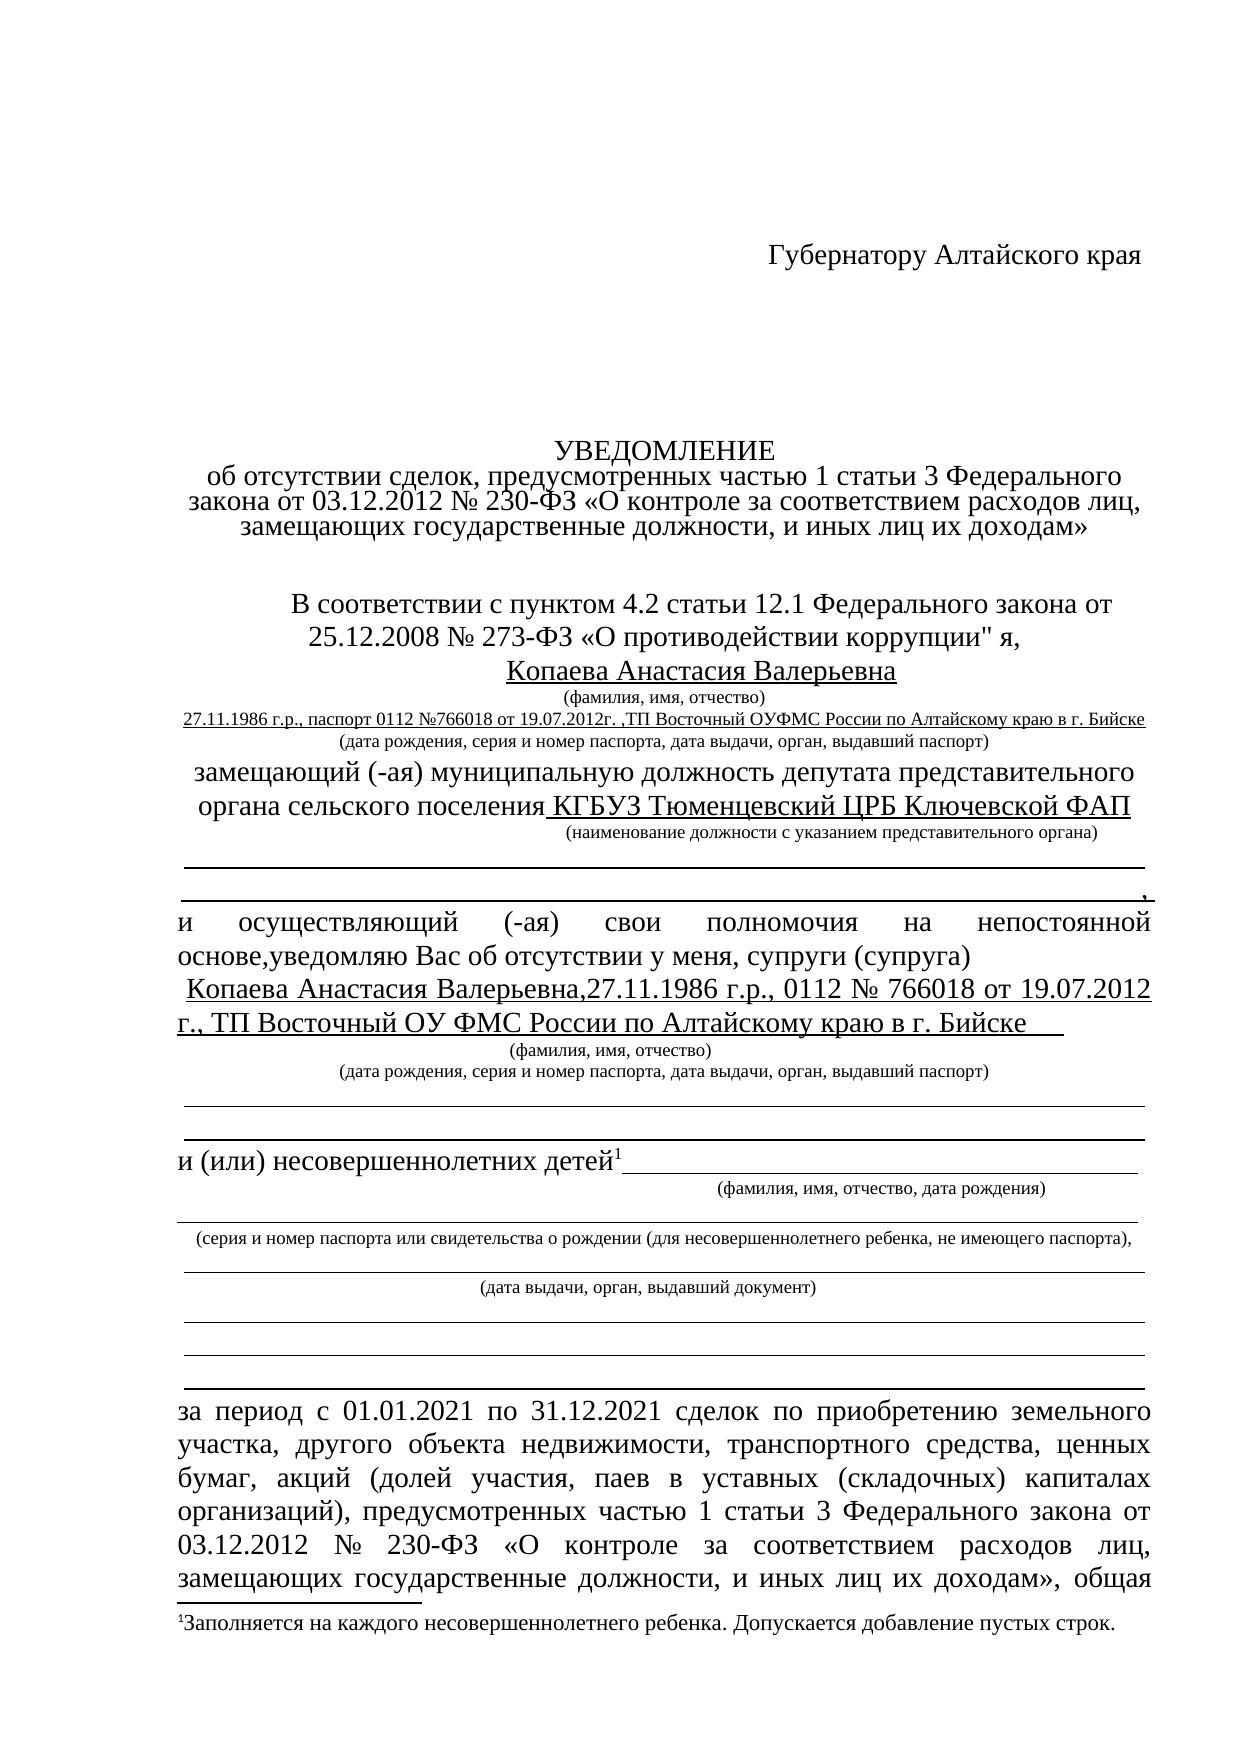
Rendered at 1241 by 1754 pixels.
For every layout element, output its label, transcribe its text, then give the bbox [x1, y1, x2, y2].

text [177, 1393, 1152, 1594]
text и осуществляющий (-ая) свои полномочия на непостоянной основе,уведомляю Вас об отсутствии у меня, супруги (супруга) [177, 904, 1152, 972]
text (дата рождения, серия и номер паспорта, дата выдачи, орган, выдавший паспорт) [177, 1060, 1152, 1082]
text (фамилия, имя, отчество) [177, 1039, 1152, 1060]
text (серия и номер паспорта или свидетельства о рождении (для несовершеннолетнего ребенка, не имеющего паспорта), [177, 1227, 1152, 1248]
text 27.11.1986 г.р., паспорт 0112 №766018 от 19.07.2012г. ,ТП Восточный ОУФМС России по Алтайскому краю в г. Бийске [177, 708, 1152, 729]
text (дата рождения, серия и номер паспорта, дата выдачи, орган, выдавший паспорт) [177, 729, 1152, 751]
text В соответствии с пунктом 4.2 статьи 12.1 Федерального закона от 25.12.2008 № 273-ФЗ «О противодействии коррупции" я, [177, 586, 1152, 653]
text замещающий (-ая) муниципальную должность депутата представительного органа сельского поселения КГБУЗ Тюменцевский ЦРБ Ключевской ФАП [177, 754, 1152, 821]
text (фамилия, имя, отчество) [177, 686, 1152, 708]
text УВЕДОМЛЕНИЕ [177, 440, 1152, 465]
text Губернатору Алтайского края [177, 237, 1152, 270]
text (фамилия, имя, отчество, дата рождения) [177, 1177, 1152, 1198]
text Копаева Анастасия Валерьевна,27.11.1986 г.р., 0112 № 766018 от 19.07.2012 г., ТП Восточный ОУ ФМС России по Алтайскому краю в г. Бийске [177, 972, 1152, 1039]
text об отсутствии сделок, предусмотренных частью 1 статьи 3 Федерального закона от 03.12.2012 № 230-ФЗ «О контроле за соответствием расходов лиц, замещающих государственные должности, и иных лиц их доходам» [177, 465, 1152, 540]
text Копаева Анастасия Валерьевна [177, 653, 1152, 686]
text , [177, 843, 1152, 904]
text (дата выдачи, орган, выдавший документ) [177, 1276, 1152, 1298]
text (наименование должности с указанием представительного органа) [177, 821, 1152, 843]
text и (или) несовершеннолетних детей [177, 1143, 1152, 1177]
